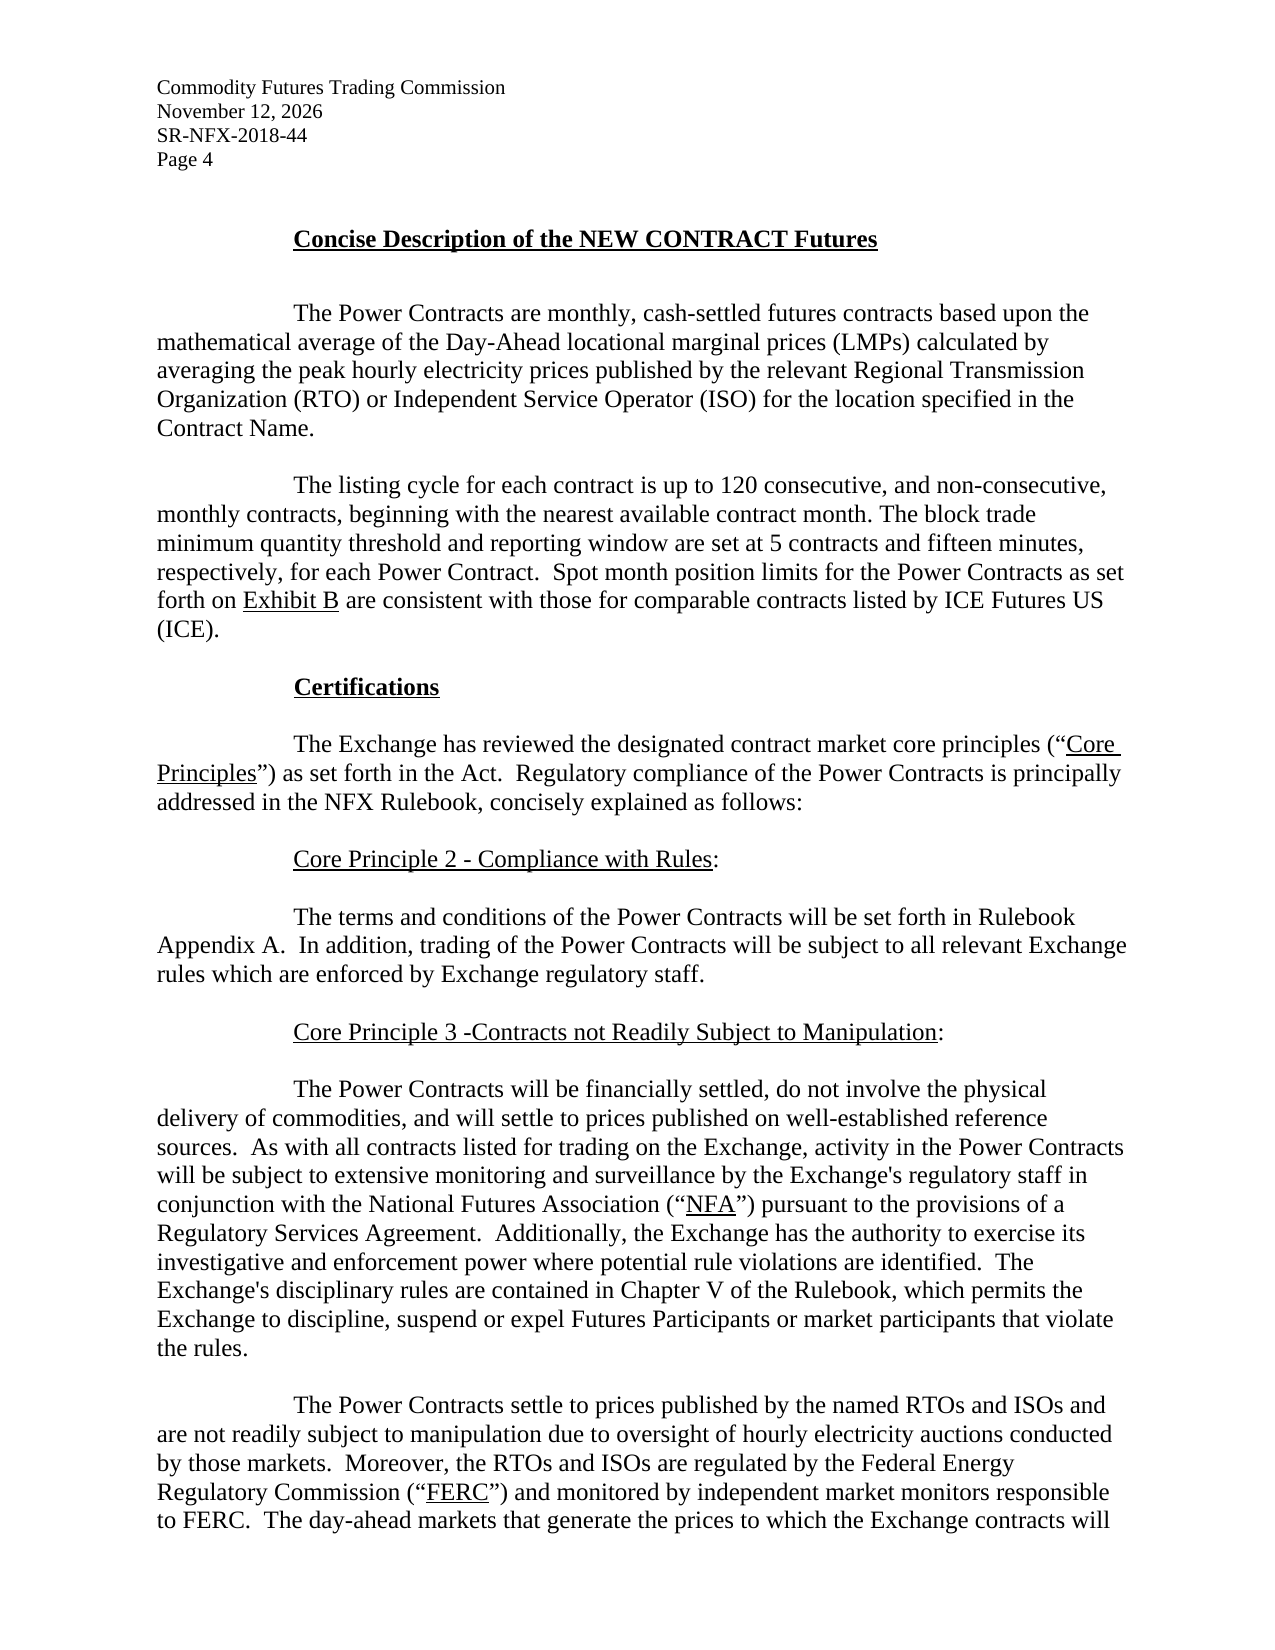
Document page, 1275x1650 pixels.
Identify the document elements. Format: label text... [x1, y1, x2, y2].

text Concise Description of the NEW CONTRACT Futures [157, 224, 1130, 253]
text The terms and conditions of the Power Contracts will be set forth in Rulebook Appendix A. In addition, trading of the Power Contracts will be subject to all relevant Exchange rules which are enforced by Exchange regulatory staff. [157, 902, 1130, 988]
text The Exchange has reviewed the designated contract market core principles (“Core Principles”) as set forth in the Act. Regulatory compliance of the Power Contracts is principally addressed in the NFX Rulebook, concisely explained as follows: [157, 729, 1130, 816]
text Core Principle 2 - Compliance with Rules: [157, 844, 1130, 873]
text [157, 1391, 1130, 1534]
text The Power Contracts will be financially settled, do not involve the physical delivery of commodities, and will settle to prices published on well-established reference sources. As with all contracts listed for trading on the Exchange, activity in the Power Contracts will be subject to extensive monitoring and surveillance by the Exchange's regulatory staff in conjunction with the National Futures Association (“NFA”) pursuant to the provisions of a Regulatory Services Agreement. Additionally, the Exchange has the authority to exercise its investigative and enforcement power where potential rule violations are identified. The Exchange's disciplinary rules are contained in Chapter V of the Rulebook, which permits the Exchange to discipline, suspend or expel Futures Participants or market participants that violate the rules. [157, 1074, 1130, 1362]
text The Power Contracts are monthly, cash-settled futures contracts based upon the mathematical average of the Day-Ahead locational marginal prices (LMPs) calculated by averaging the peak hourly electricity prices published by the relevant Regional Transmission Organization (RTO) or Independent Service Operator (ISO) for the location specified in the Contract Name. [157, 298, 1130, 442]
text Certifications [157, 672, 1130, 701]
text The listing cycle for each contract is up to 120 consecutive, and non-consecutive, monthly contracts, beginning with the nearest available contract month. The block trade minimum quantity threshold and reporting window are set at 5 contracts and fifteen minutes, respectively, for each Power Contract. Spot month position limits for the Power Contracts as set forth on Exhibit B are consistent with those for comparable contracts listed by ICE Futures US (ICE). [157, 471, 1130, 643]
text Core Principle 3 -Contracts not Readily Subject to Manipulation: [157, 1017, 1130, 1046]
